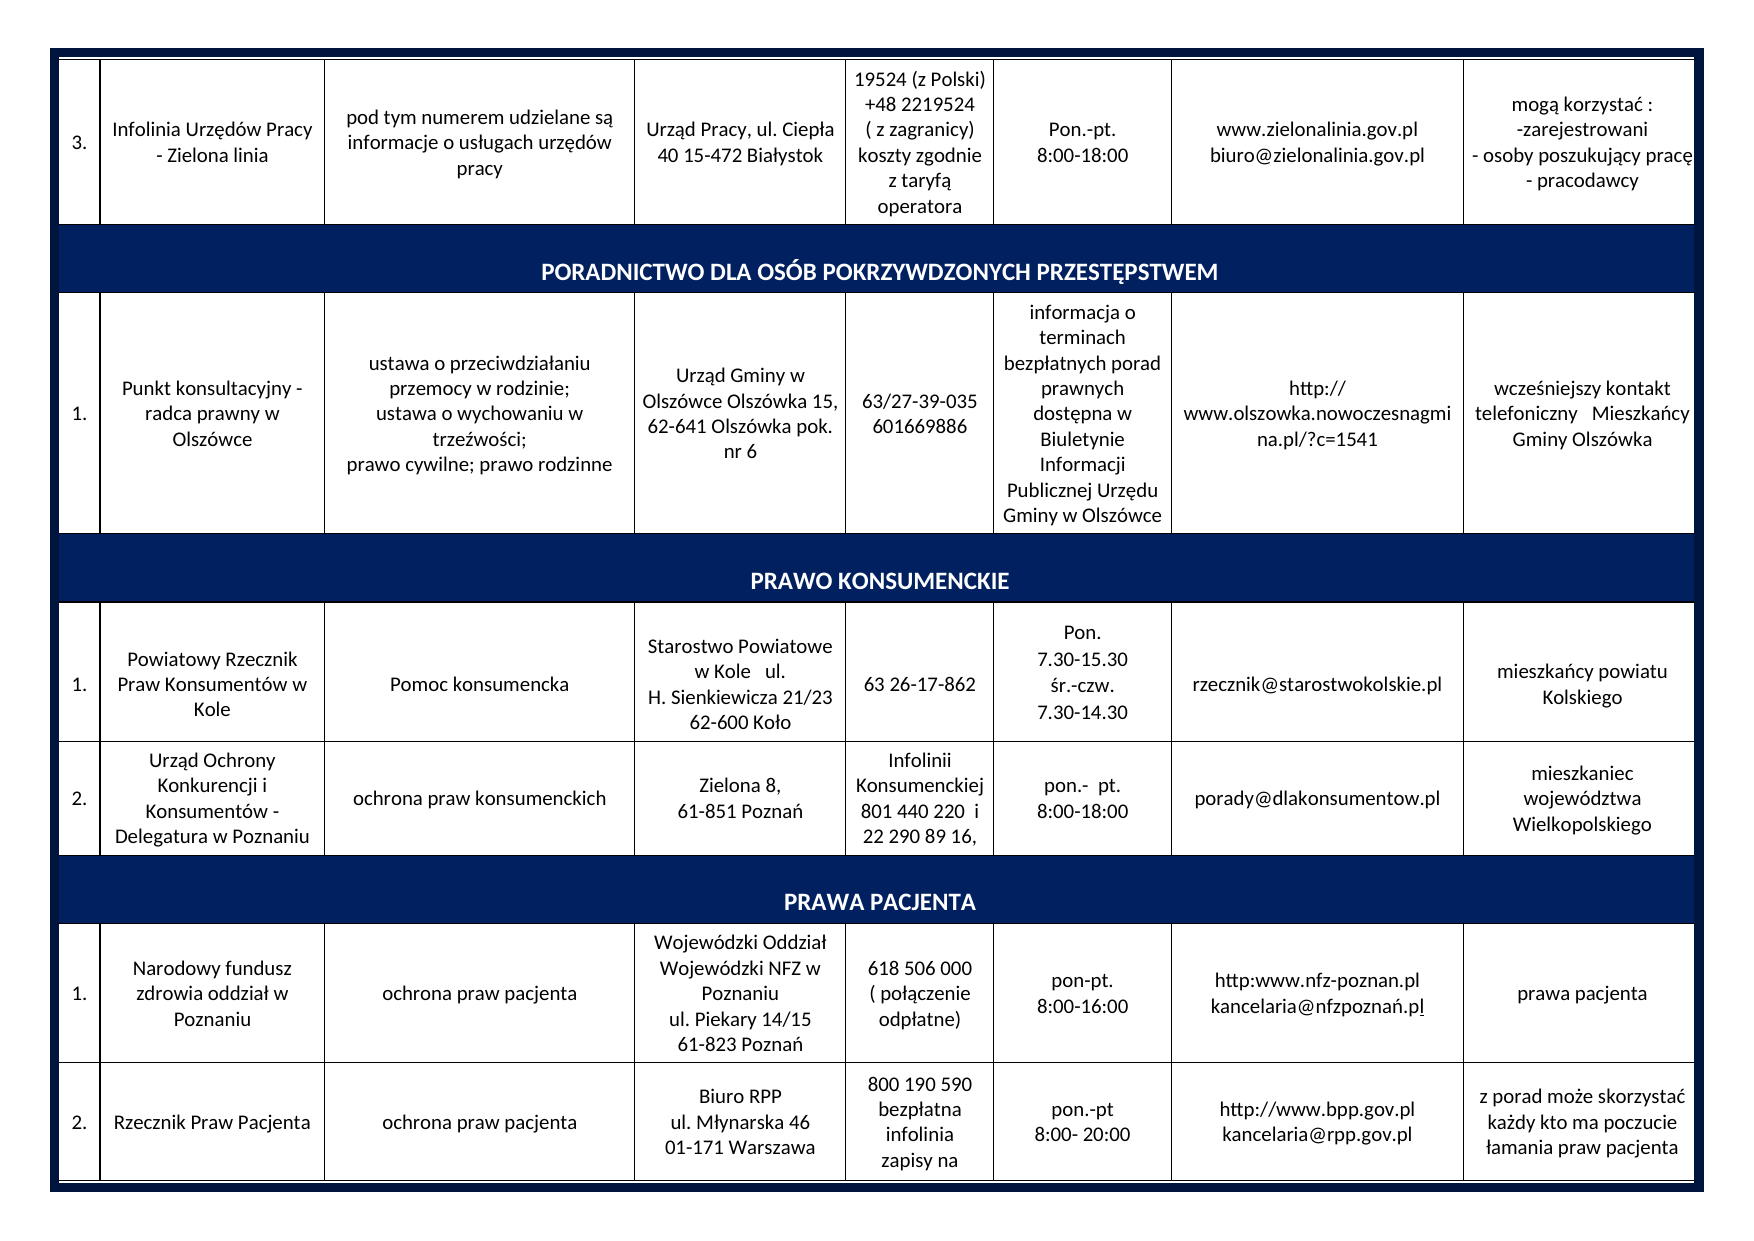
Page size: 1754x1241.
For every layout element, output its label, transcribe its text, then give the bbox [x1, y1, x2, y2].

table_cell 1. [59, 924, 99, 1062]
table_cell Powiatowy Rzecznik Praw Konsumentów w Kole [101, 603, 324, 741]
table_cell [635, 1063, 845, 1180]
table_cell 63/27-39-035 601669886 [846, 293, 993, 533]
table_cell Starostwo Powiatowe w Kole ul. H. Sienkiewicza 21/23 62-600 Koło [635, 603, 845, 741]
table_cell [325, 1063, 634, 1180]
table_cell PORADNICTWO DLA OSÓB POKRZYWDZONYCH PRZESTĘPSTWEM [59, 225, 1694, 292]
table_cell pon.- pt. 8:00-18:00 [994, 742, 1171, 855]
table_cell Urząd Ochrony Konkurencji i Konsumentów - Delegatura w Poznaniu [101, 742, 324, 855]
table_cell ochrona praw konsumenckich [325, 742, 634, 855]
table_cell Urząd Gminy w Olszówce Olszówka 15, 62-641 Olszówka pok. nr 6 [635, 293, 845, 533]
table_cell PRAWO KONSUMENCKIE [59, 534, 1694, 601]
table_cell rzecznik@starostwokolskie.pl [1172, 603, 1463, 741]
table_cell Narodowy fundusz zdrowia oddział w Poznaniu [101, 924, 324, 1062]
table_cell 618 506 000 ( połączenie odpłatne) [846, 924, 993, 1062]
table_cell Punkt konsultacyjny - radca prawny w Olszówce [101, 293, 324, 533]
table_cell http:www.nfz-poznan.pl kancelaria@nfzpoznań.pl [1172, 924, 1463, 1062]
table_cell 3. [59, 60, 99, 224]
table_cell informacja o terminach bezpłatnych porad prawnych dostępna w Biuletynie Informacji Publicznej Urzędu Gminy w Olszówce [994, 293, 1171, 533]
table_cell Zielona 8, 61-851 Poznań [635, 742, 845, 855]
table_cell Infolinii Konsumenckiej 801 440 220 i 22 290 89 16, [846, 742, 993, 855]
table_cell mieszkańcy powiatu Kolskiego [1464, 603, 1694, 741]
table_cell Pon.-pt. 8:00-18:00 [994, 60, 1171, 224]
table_cell http://www.olszowka.nowoczesnagmina.pl/?c=1541 [1172, 293, 1463, 533]
table_cell pon-pt. 8:00-16:00 [994, 924, 1171, 1062]
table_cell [101, 1063, 324, 1180]
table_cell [846, 1063, 993, 1180]
table_cell porady@dlakonsumentow.pl [1172, 742, 1463, 855]
table_cell 19524 (z Polski) +48 2219524 ( z zagranicy) koszty zgodnie z taryfą operatora [846, 60, 993, 224]
table_cell Urząd Pracy, ul. Ciepła 40 15-472 Białystok [635, 60, 845, 224]
table_cell 2. [59, 742, 99, 855]
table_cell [1464, 1063, 1694, 1180]
table_cell pod tym numerem udzielane są informacje o usługach urzędów pracy [325, 60, 634, 224]
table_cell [1172, 1063, 1463, 1180]
table_cell wcześniejszy kontakt telefoniczny Mieszkańcy Gminy Olszówka [1464, 293, 1694, 533]
table_cell mieszkaniec województwa Wielkopolskiego [1464, 742, 1694, 855]
table_cell Pon. 7.30-15.30 śr.-czw. 7.30-14.30 [994, 603, 1171, 741]
table_cell PRAWA PACJENTA [59, 856, 1694, 923]
table_cell Pomoc konsumencka [325, 603, 634, 741]
table_cell Infolinia Urzędów Pracy - Zielona linia [101, 60, 324, 224]
table_cell prawa pacjenta [1464, 924, 1694, 1062]
table_cell mogą korzystać : -zarejestrowani - osoby poszukujący pracę - pracodawcy [1464, 60, 1694, 224]
table_cell ustawa o przeciwdziałaniu przemocy w rodzinie; ustawa o wychowaniu w trzeźwości; prawo cywilne; prawo rodzinne [325, 293, 634, 533]
table_cell pon.-pt 8:00- 20:00 [994, 1063, 1171, 1180]
table_cell www.zielonalinia.gov.pl biuro@zielonalinia.gov.pl [1172, 60, 1463, 224]
table_cell 2. [59, 1063, 99, 1180]
table_cell ochrona praw pacjenta [325, 924, 634, 1062]
table_cell 1. [59, 293, 99, 533]
table_cell Wojewódzki Oddział Wojewódzki NFZ w Poznaniu ul. Piekary 14/15 61-823 Poznań [635, 924, 845, 1062]
table_cell 63 26-17-862 [846, 603, 993, 741]
table_cell 1. [59, 603, 99, 741]
